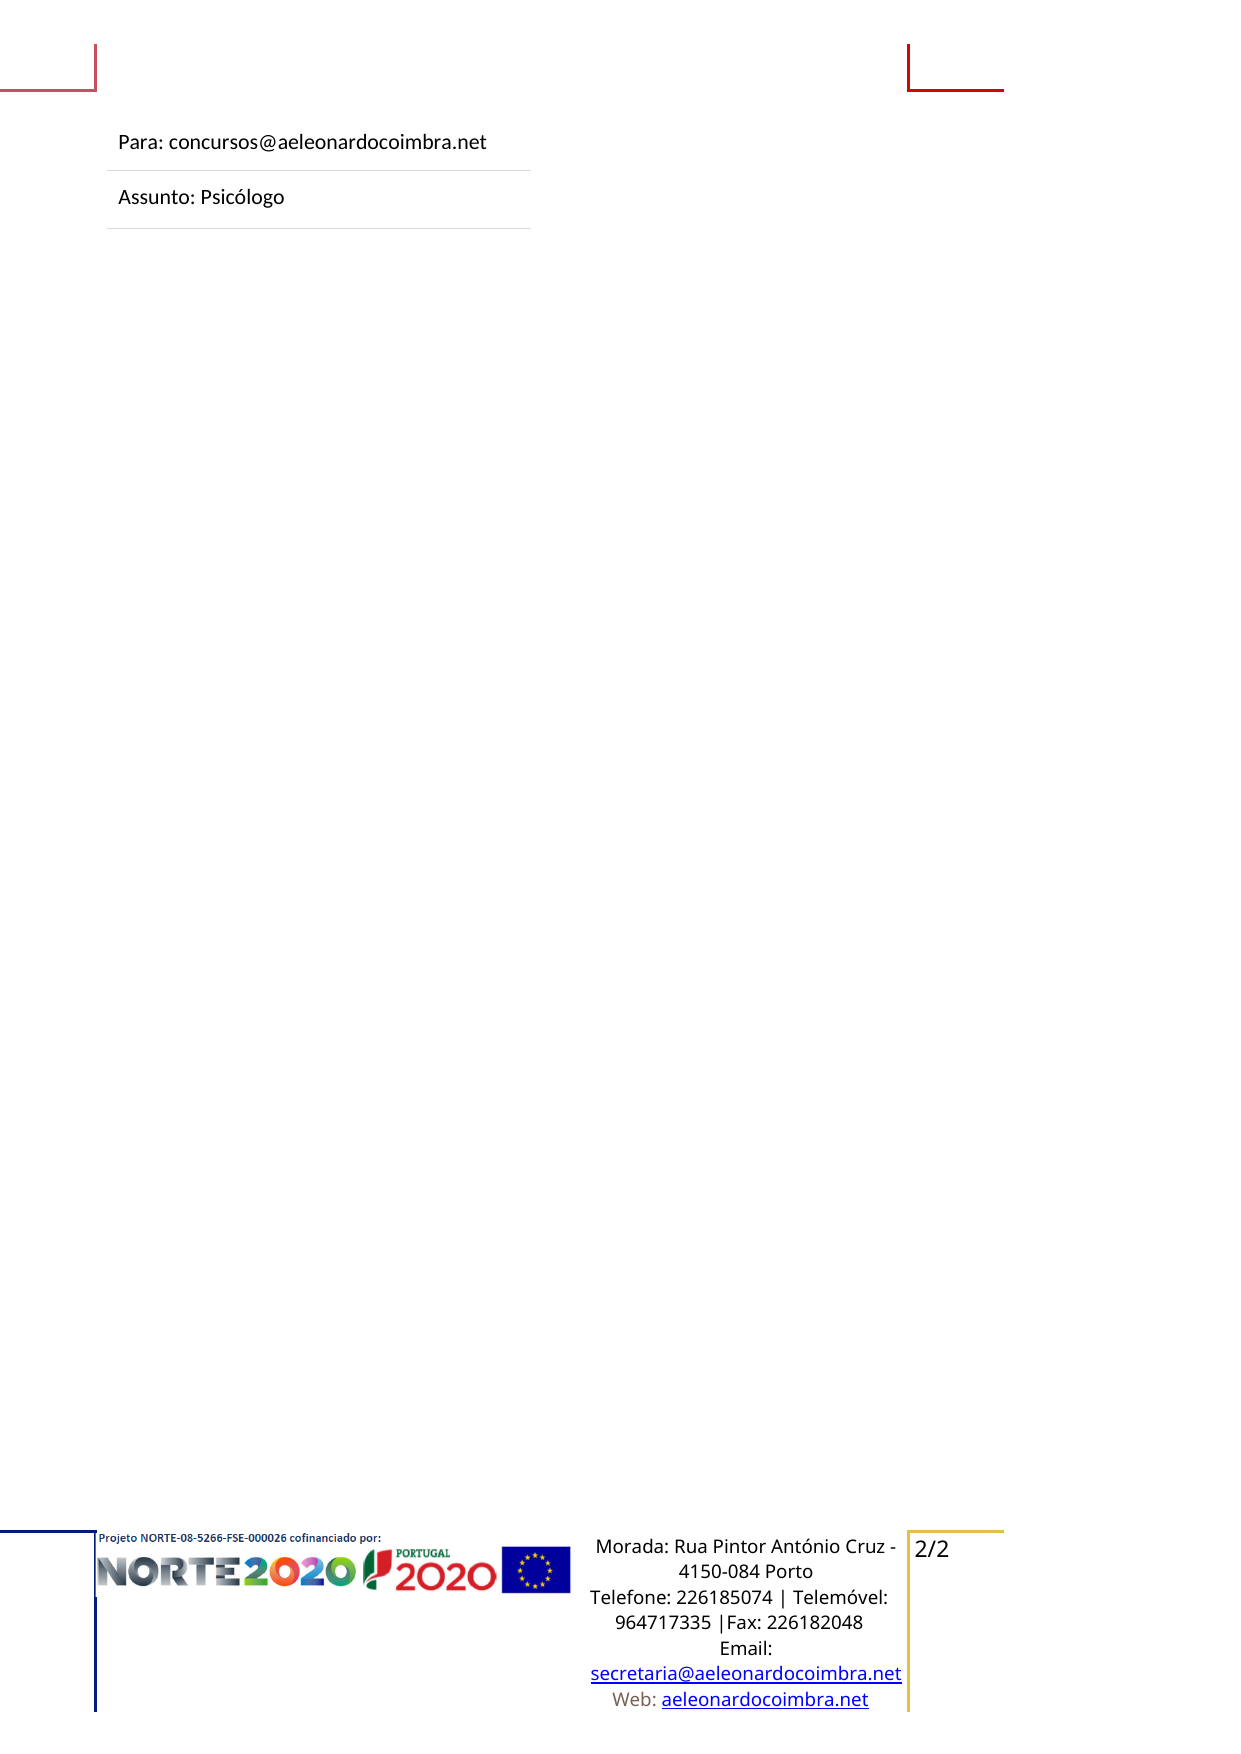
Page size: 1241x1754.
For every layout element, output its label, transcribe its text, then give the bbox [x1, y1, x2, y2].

table_header Para: concursos@aeleonardocoimbra.net [107, 118, 531, 169]
table_cell Assunto: Psicólogo [107, 171, 531, 227]
picture [95, 1533, 574, 1597]
